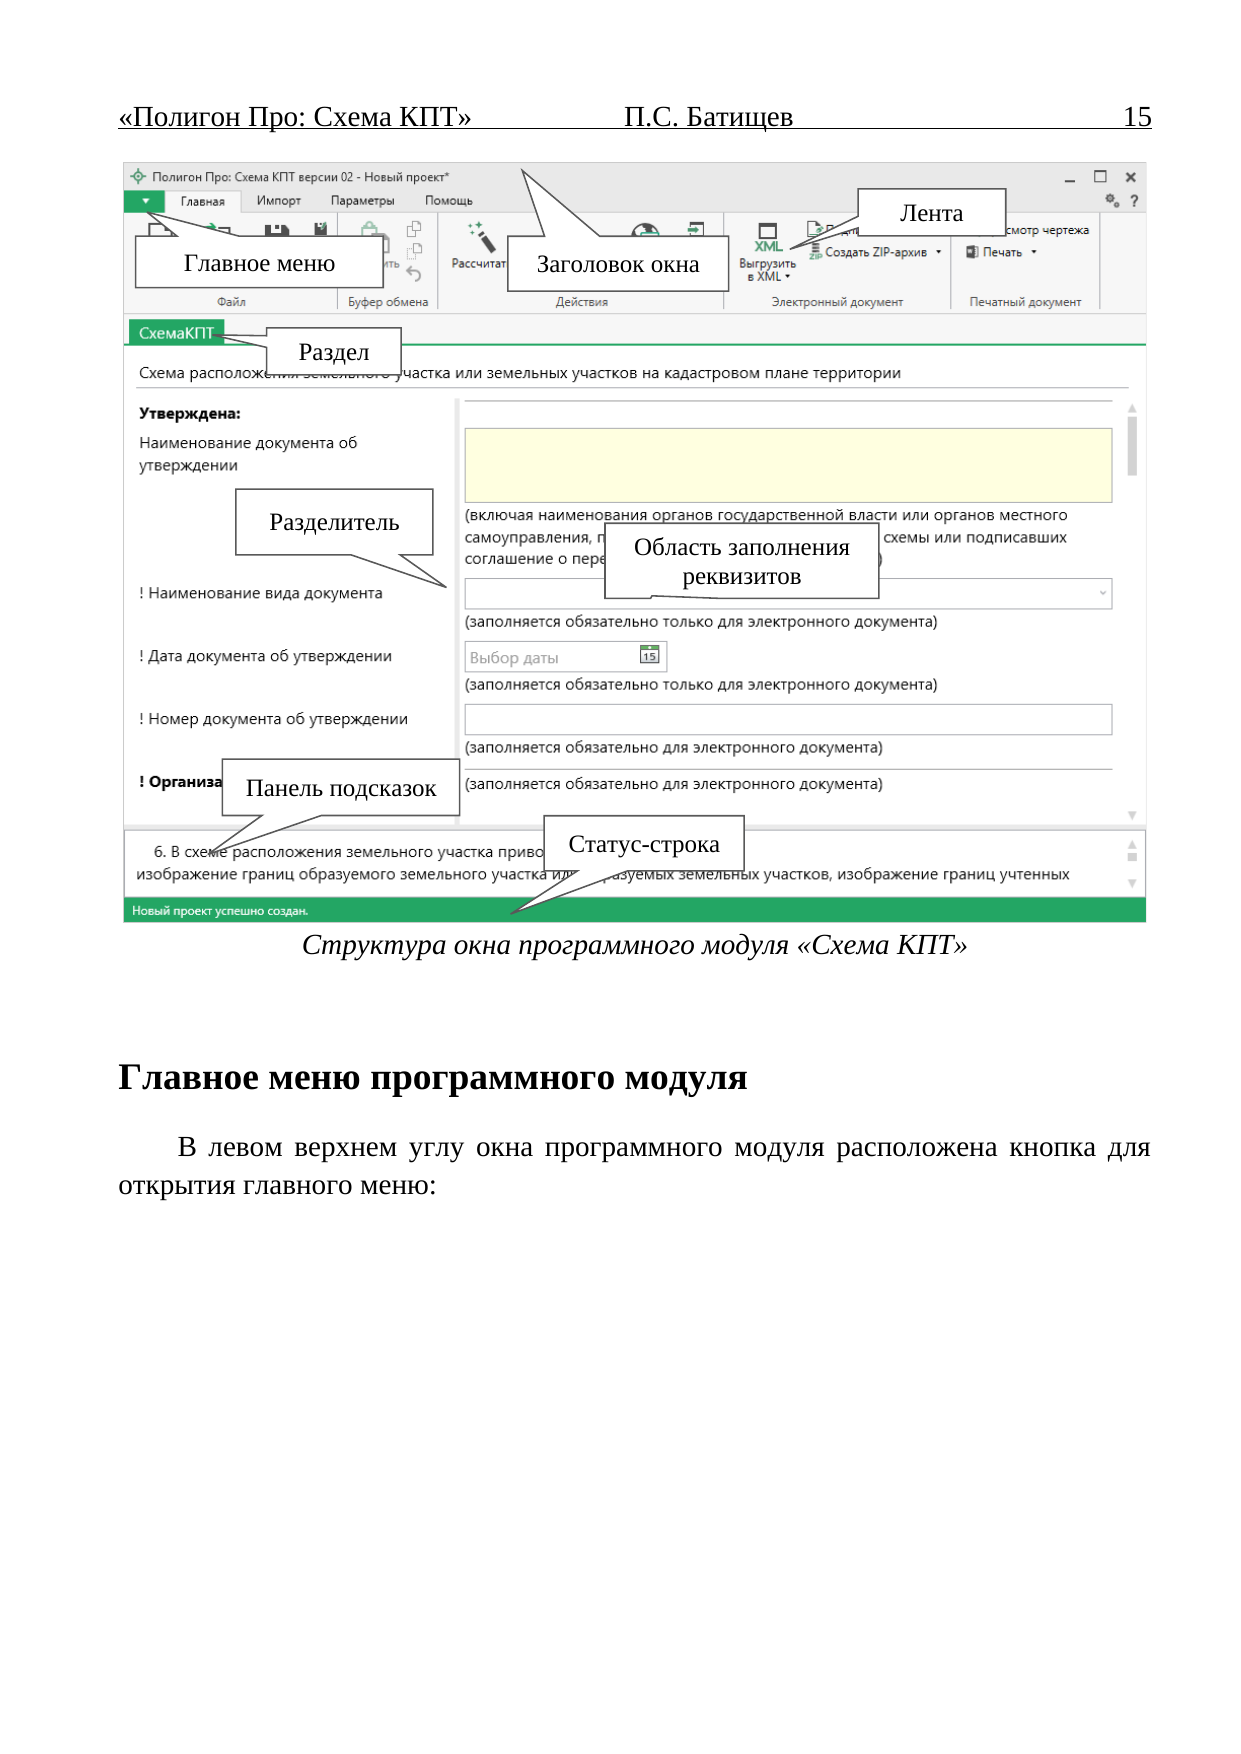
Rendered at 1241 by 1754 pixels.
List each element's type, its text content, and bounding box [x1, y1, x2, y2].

text В левом верхнем углу окна программного модуля расположена кнопка для открытия главного меню: [118, 1129, 1152, 1201]
subtitle Главное меню программного модуля [118, 1054, 1152, 1097]
picture [123, 162, 1147, 923]
